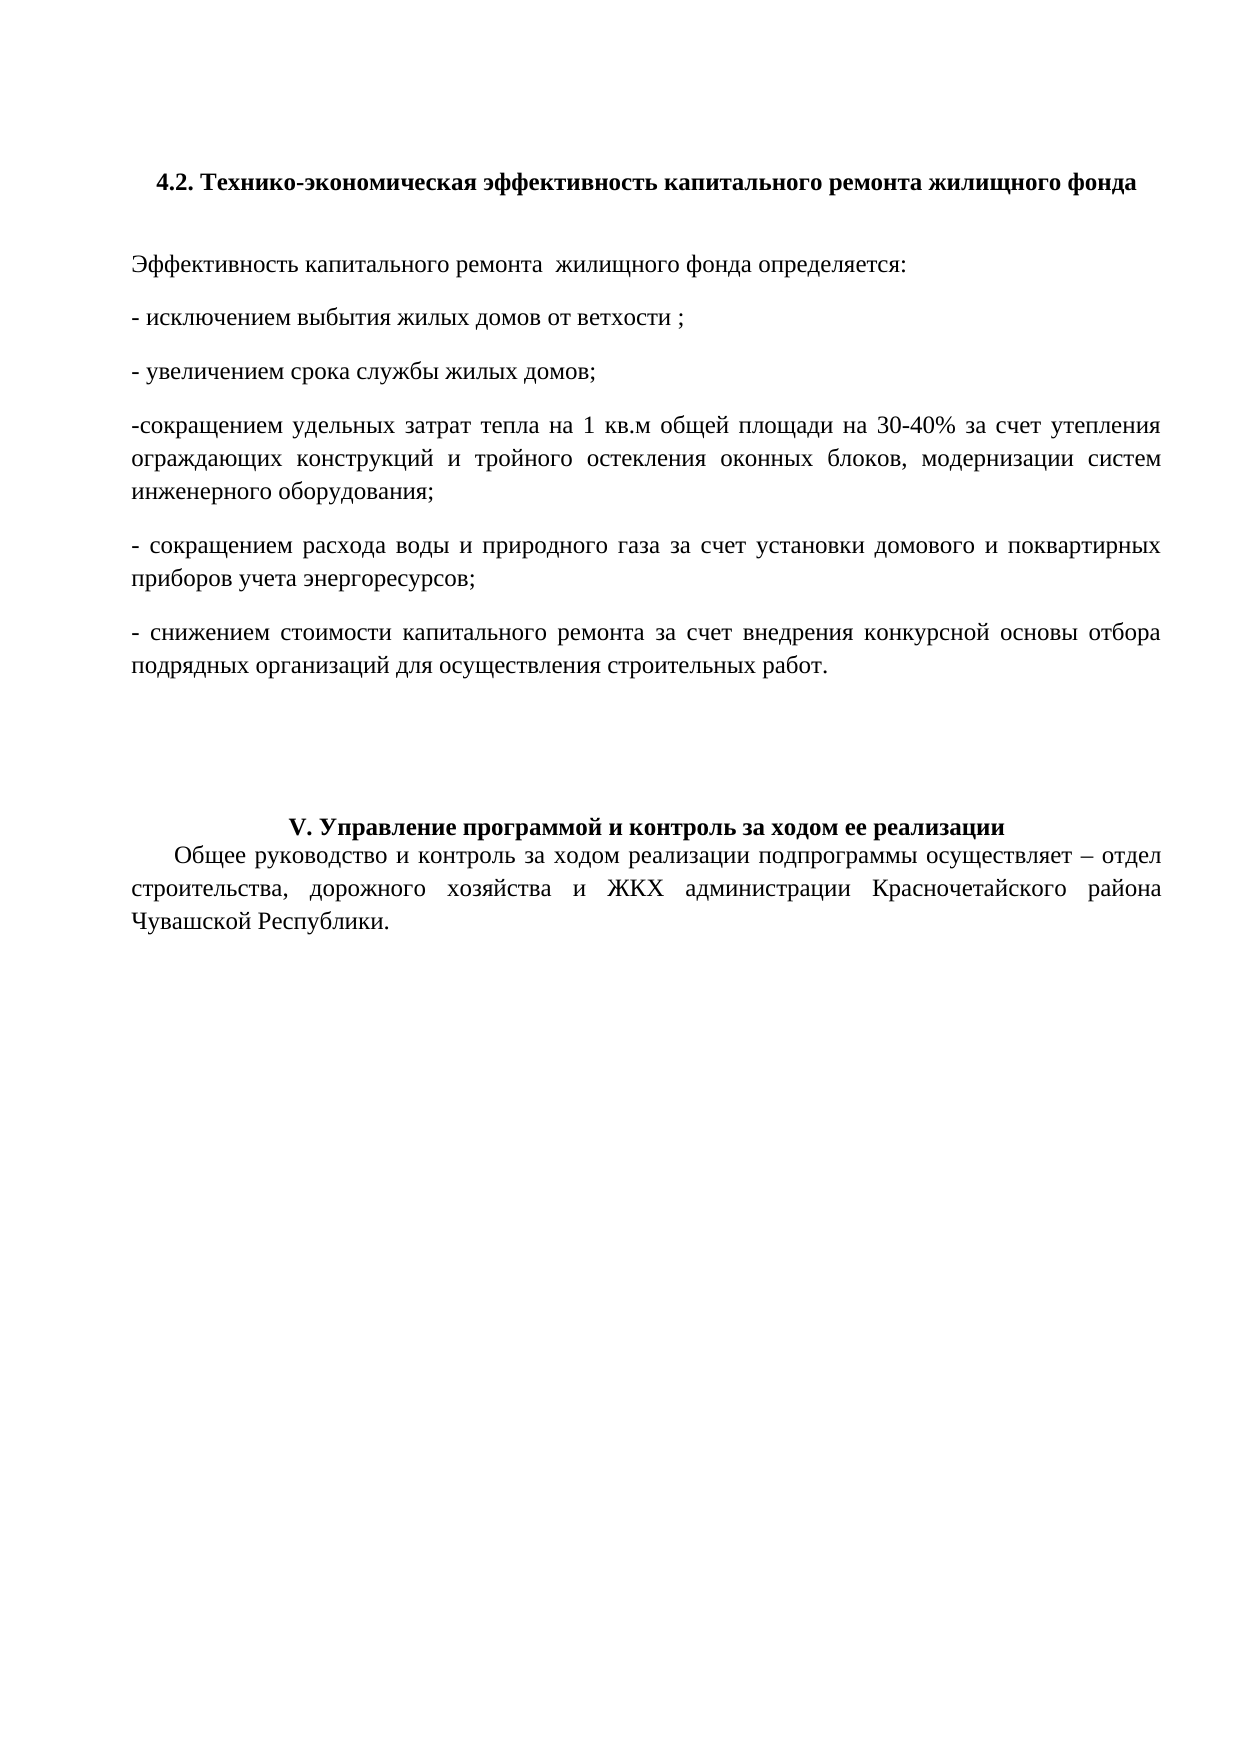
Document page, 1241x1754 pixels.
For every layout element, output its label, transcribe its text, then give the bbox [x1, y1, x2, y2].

subtitle V. Управление программой и контроль за ходом ее реализации [131, 812, 1162, 840]
text - сокращением расхода воды и природного газа за счет установки домового и поквартирных приборов учета энергоресурсов; [131, 530, 1162, 592]
text - снижением стоимости капитального ремонта за счет внедрения конкурсной основы отбора подрядных организаций для осуществления строительных работ. [131, 617, 1162, 679]
text - увеличением срока службы жилых домов; [131, 356, 1162, 385]
subtitle 4.2. Технико-экономическая эффективность капитального ремонта жилищного фонда [131, 167, 1162, 196]
text Общее руководство и контроль за ходом реализации подпрограммы осуществляет – отдел строительства, дорожного хозяйства и ЖКХ администрации Красночетайского района Чувашской Республики. [131, 840, 1162, 935]
text Эффективность капитального ремонта жилищного фонда определяется: [131, 249, 1162, 277]
text -сокращением удельных затрат тепла на 1 кв.м общей площади на 30-40% за счет утепления ограждающих конструкций и тройного остекления оконных блоков, модернизации систем инженерного оборудования; [131, 410, 1162, 505]
text - исключением выбытия жилых домов от ветхости ; [131, 302, 1162, 331]
